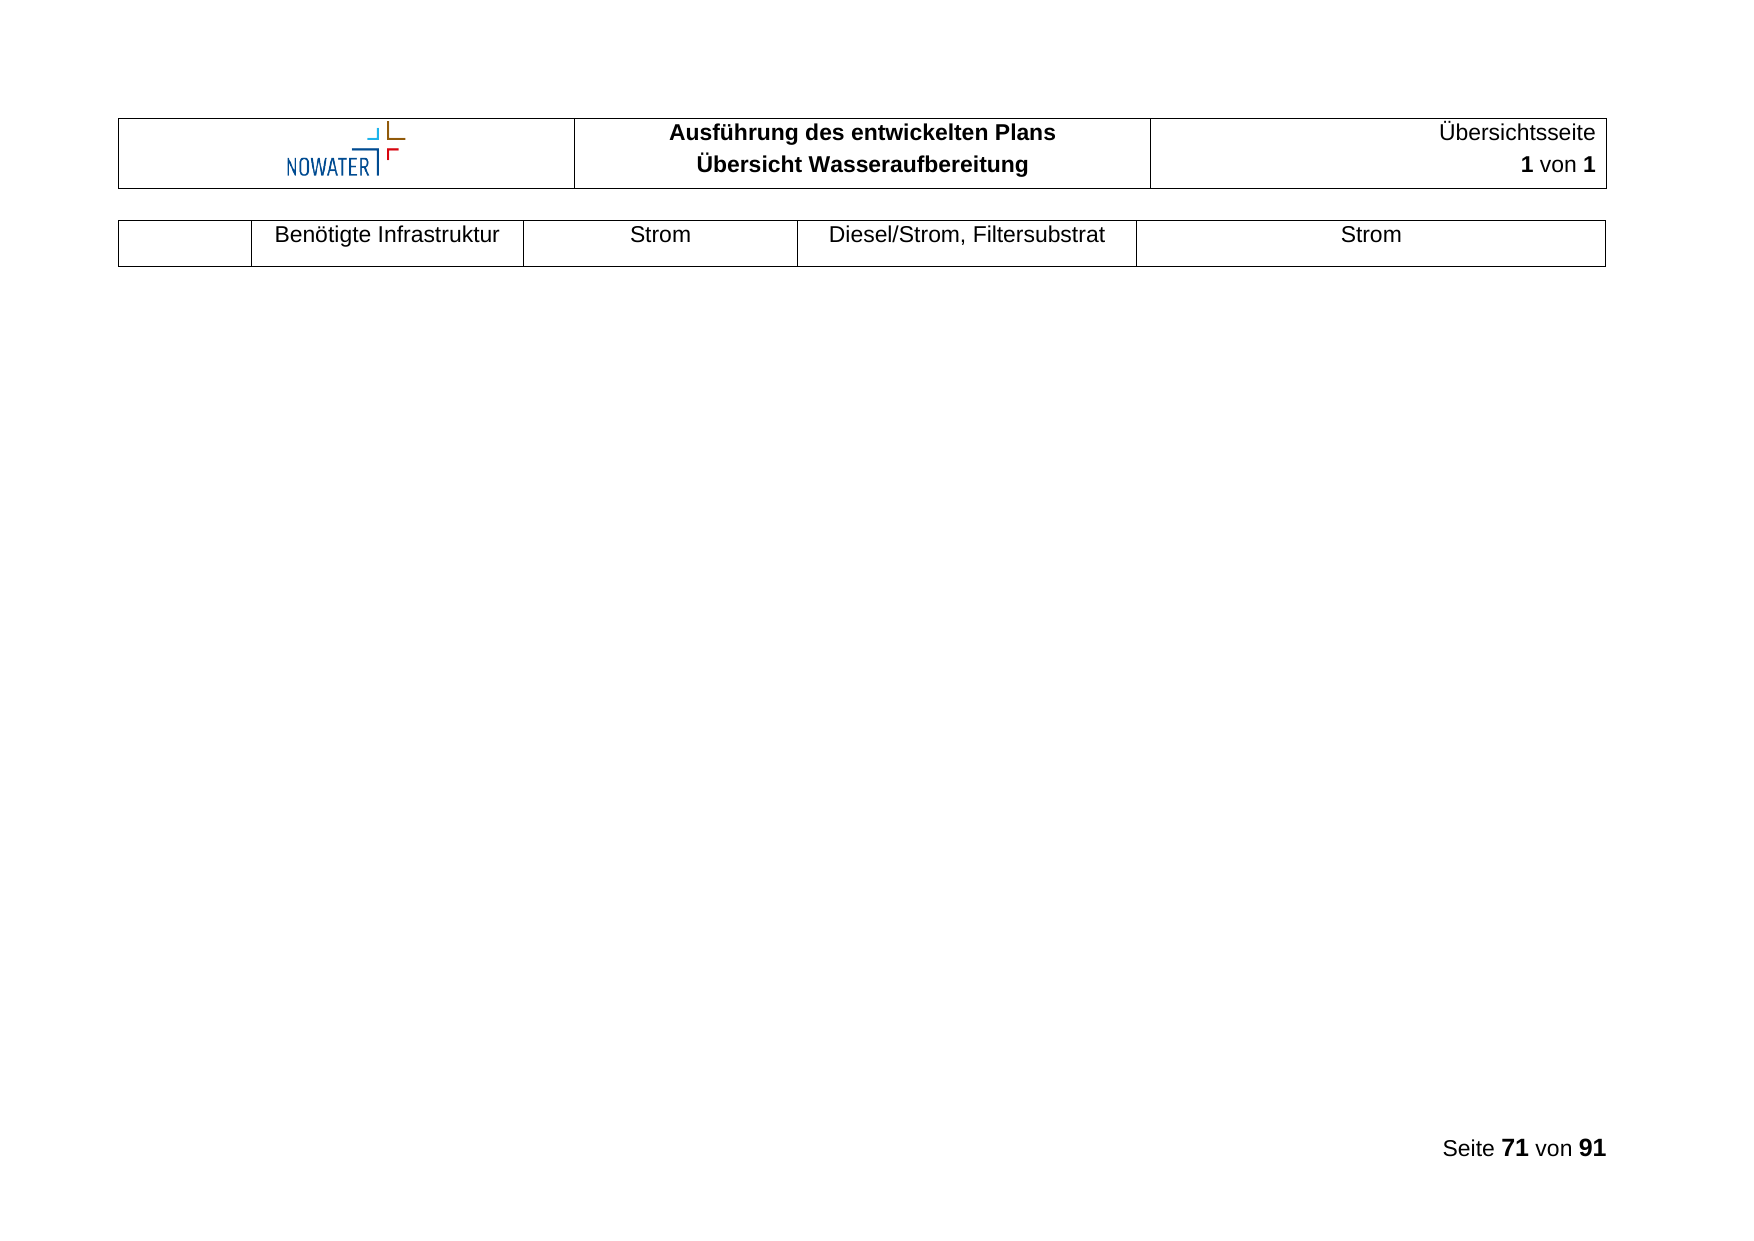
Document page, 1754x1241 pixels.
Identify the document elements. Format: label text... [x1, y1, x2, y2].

table_cell Diesel/Strom, Filtersubstrat [798, 221, 1136, 266]
table_cell Benötigte Infrastruktur [252, 221, 523, 266]
picture [287, 121, 406, 176]
table_cell Strom [1137, 221, 1605, 266]
table_cell Betrieb [119, 221, 251, 266]
table_cell Strom [524, 221, 797, 266]
